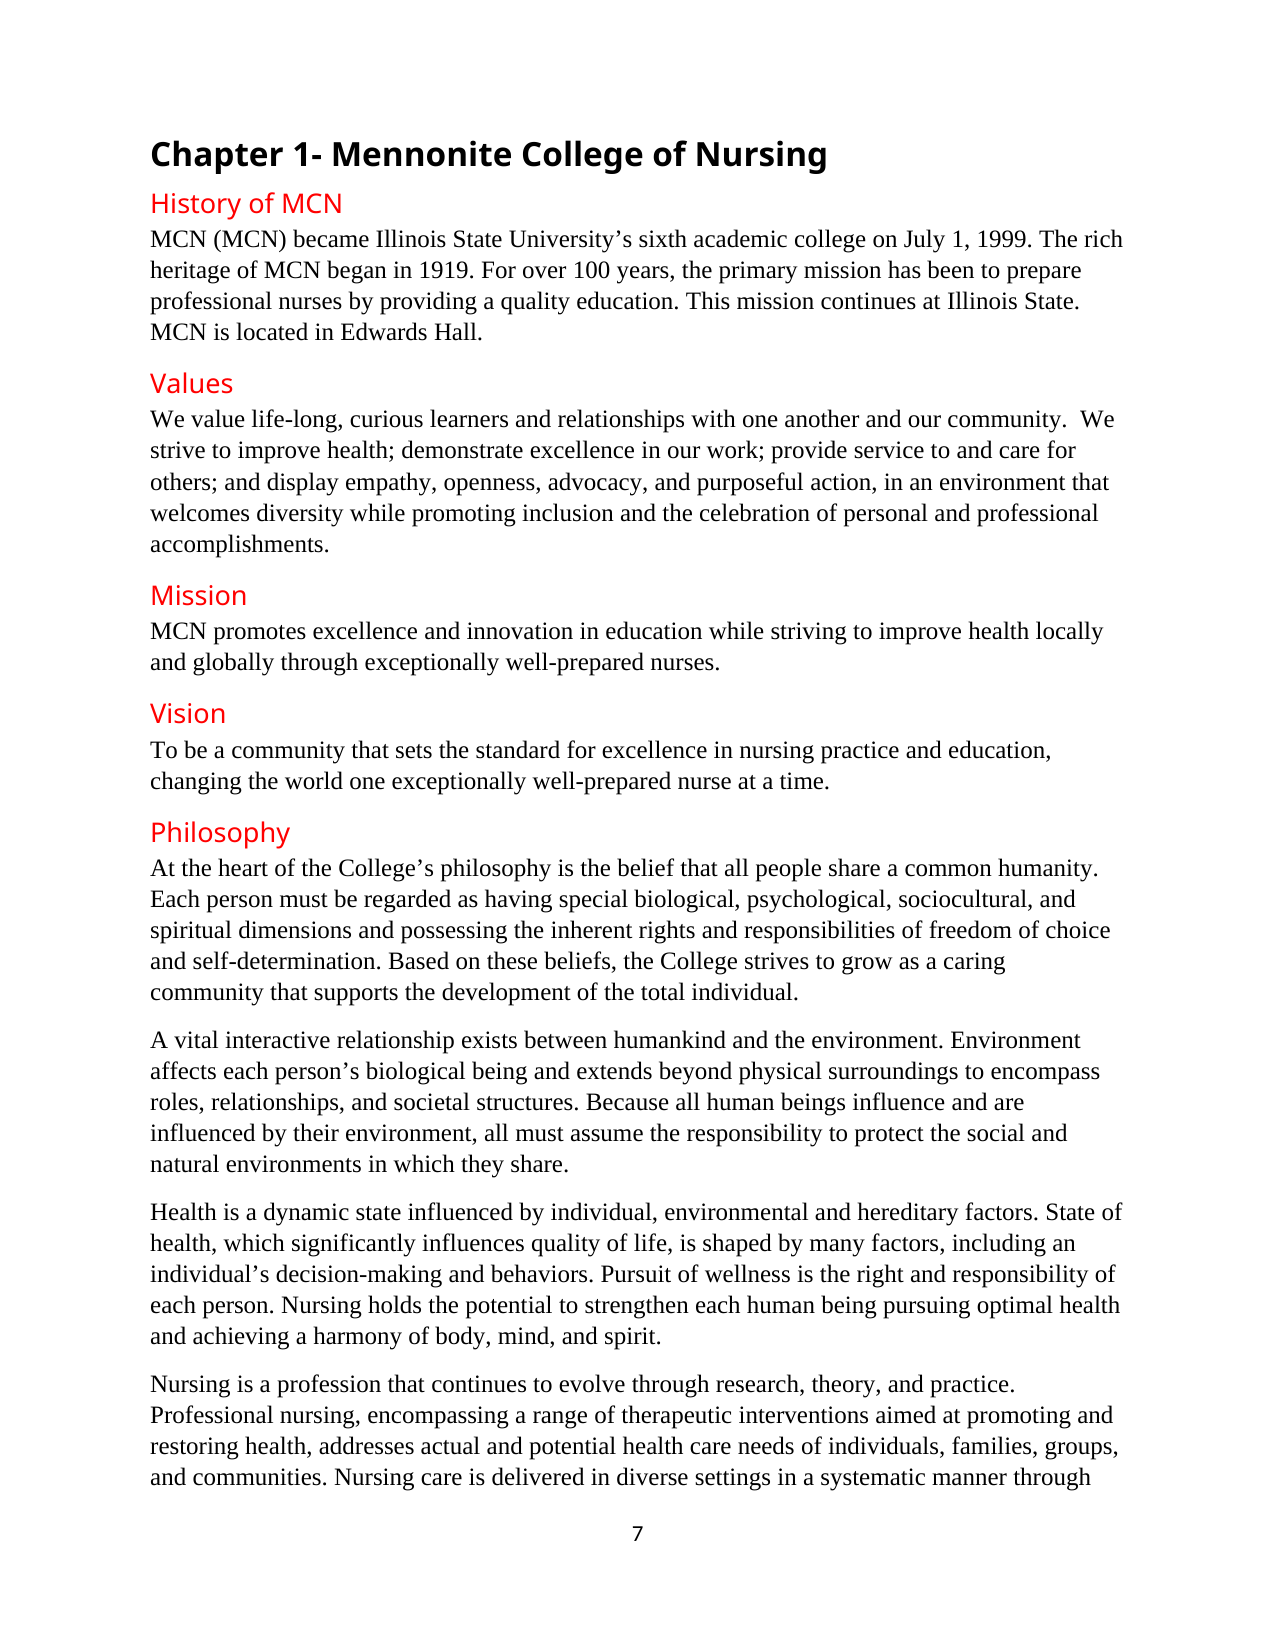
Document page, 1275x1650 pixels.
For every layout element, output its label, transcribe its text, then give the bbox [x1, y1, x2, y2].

subtitle Chapter 1- Mennonite College of Nursing [150, 131, 1125, 176]
subtitle History of MCN [150, 184, 1125, 221]
text Health is a dynamic state influenced by individual, environmental and hereditary factors. State of health, which significantly influences quality of life, is shaped by many factors, including an individual’s decision-making and behaviors. Pursuit of wellness is the right and responsibility of each person. Nursing holds the potential to strengthen each human being pursuing optimal health and achieving a harmony of body, mind, and spirit. [150, 1197, 1125, 1350]
text MCN promotes excellence and innovation in education while striving to improve health locally and globally through exceptionally well-prepared nurses. [150, 616, 1125, 676]
text A vital interactive relationship exists between humankind and the environment. Environment affects each person’s biological being and extends beyond physical surroundings to encompass roles, relationships, and societal structures. Because all human beings influence and are influenced by their environment, all must assume the responsibility to protect the social and natural environments in which they share. [150, 1025, 1125, 1178]
subtitle Values [150, 365, 1125, 402]
text At the heart of the College’s philosophy is the belief that all people share a common humanity. Each person must be regarded as having special biological, psychological, sociocultural, and spiritual dimensions and possessing the inherent rights and responsibilities of freedom of choice and self-determination. Based on these beliefs, the College strives to grow as a caring community that supports the development of the total individual. [150, 853, 1125, 1006]
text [150, 1369, 1125, 1491]
subtitle Philosophy [150, 813, 1125, 850]
text We value life-long, curious learners and relationships with one another and our community. We strive to improve health; demonstrate excellence in our work; provide service to and care for others; and display empathy, openness, advocacy, and purposeful action, in an environment that welcomes diversity while promoting inclusion and the celebration of personal and professional accomplishments. [150, 404, 1125, 557]
text To be a community that sets the standard for excellence in nursing practice and education, changing the world one exceptionally well-prepared nurse at a time. [150, 735, 1125, 794]
subtitle Mission [150, 576, 1125, 613]
subtitle Vision [150, 695, 1125, 732]
text MCN (MCN) became Illinois State University’s sixth academic college on July 1, 1999. The rich heritage of MCN began in 1919. For over 100 years, the primary mission has been to prepare professional nurses by providing a quality education. This mission continues at Illinois State. MCN is located in Edwards Hall. [150, 224, 1125, 346]
